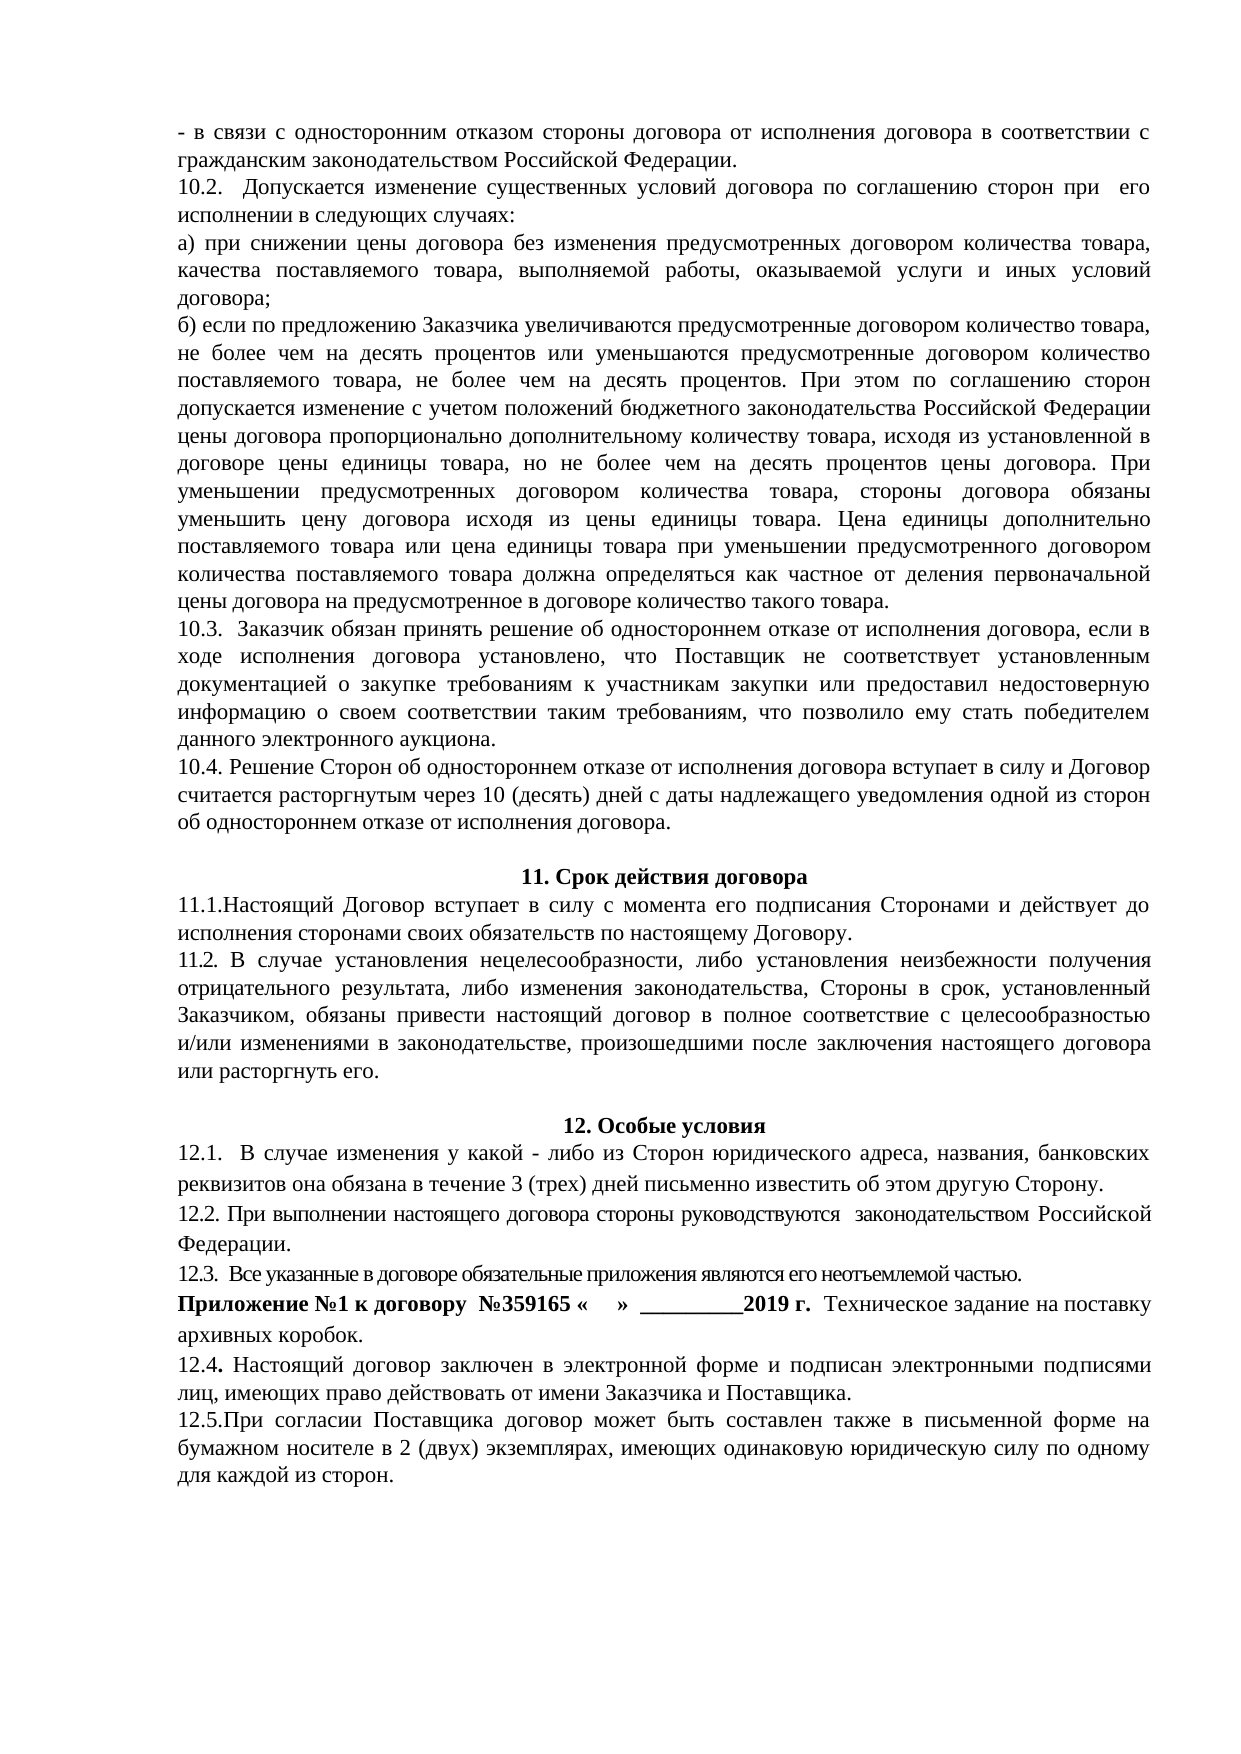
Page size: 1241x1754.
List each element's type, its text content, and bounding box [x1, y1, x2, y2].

text 12.1. В случае изменения у какой - либо из Сторон юридического адреса, названия, банковских реквизитов она обязана в течение 3 (трех) дней письменно известить об этом другую Сторону. [177, 1139, 1152, 1196]
text 10.2. Допускается изменение существенных условий договора по соглашению сторон при его исполнении в следующих случаях: [177, 173, 1152, 227]
text 12. Особые условия [177, 1112, 1152, 1138]
text а) при снижении цены договора без изменения предусмотренных договором количества товара, качества поставляемого товара, выполняемой работы, оказываемой услуги и иных условий договора; [177, 228, 1152, 310]
text 12.5.При согласии Поставщика договор может быть составлен также в письменной форме на бумажном носителе в 2 (двух) экземплярах, имеющих одинаковую юридическую силу по одному для каждой из сторон. [177, 1406, 1152, 1488]
text Приложение №1 к договору №359165 « » _________2019 г. Техническое задание на поставку архивных коробок. [177, 1291, 1152, 1347]
text 11.2. В случае установления нецелесообразности, либо установления неизбежности получения отрицательного результата, либо изменения законодательства, Стороны в срок, установленный Заказчиком, обязаны привести настоящий договор в полное соответствие с целесообразностью и/или изменениями в законодательстве, произошедшими после заключения настоящего договора или расторгнуть его. [177, 946, 1152, 1083]
text 11. Срок действия договора [177, 863, 1152, 890]
text 10.4. Решение Сторон об одностороннем отказе от исполнения договора вступает в силу и Договор считается расторгнутым через 10 (десять) дней с даты надлежащего уведомления одной из сторон об одностороннем отказе от исполнения договора. [177, 753, 1152, 834]
text 12.3. Все указанные в договоре обязательные приложения являются его неотъемлемой частью. [177, 1260, 1152, 1287]
text 12.4. Настоящий договор заключен в электронной форме и подписан электронными подписями лиц, имеющих право действовать от имени Заказчика и Поставщика. [177, 1351, 1152, 1405]
text 12.2. При выполнении настоящего договора стороны руководствуются законодательством Российской Федерации. [177, 1200, 1152, 1256]
text 11.1.Настоящий Договор вступает в силу с момента его подписания Сторонами и действует до исполнения сторонами своих обязательств по настоящему Договору. [177, 891, 1152, 945]
text - в связи с односторонним отказом стороны договора от исполнения договора в соответствии с гражданским законодательством Российской Федерации. [177, 118, 1152, 172]
text б) если по предложению Заказчика увеличиваются предусмотренные договором количество товара, не более чем на десять процентов или уменьшаются предусмотренные договором количество поставляемого товара, не более чем на десять процентов. При этом по соглашению сторон допускается изменение с учетом положений бюджетного законодательства Российской Федерации цены договора пропорционально дополнительному количеству товара, исходя из установленной в договоре цены единицы товара, но не более чем на десять процентов цены договора. При уменьшении предусмотренных договором количества товара, стороны договора обязаны уменьшить цену договора исходя из цены единицы товара. Цена единицы дополнительно поставляемого товара или цена единицы товара при уменьшении предусмотренного договором количества поставляемого товара должна определяться как частное от деления первоначальной цены договора на предусмотренное в договоре количество такого товара. [177, 311, 1152, 614]
text 10.3. Заказчик обязан принять решение об одностороннем отказе от исполнения договора, если в ходе исполнения договора установлено, что Поставщик не соответствует установленным документацией о закупке требованиям к участникам закупки или предоставил недостоверную информацию о своем соответствии таким требованиям, что позволило ему стать победителем данного электронного аукциона. [177, 615, 1152, 752]
